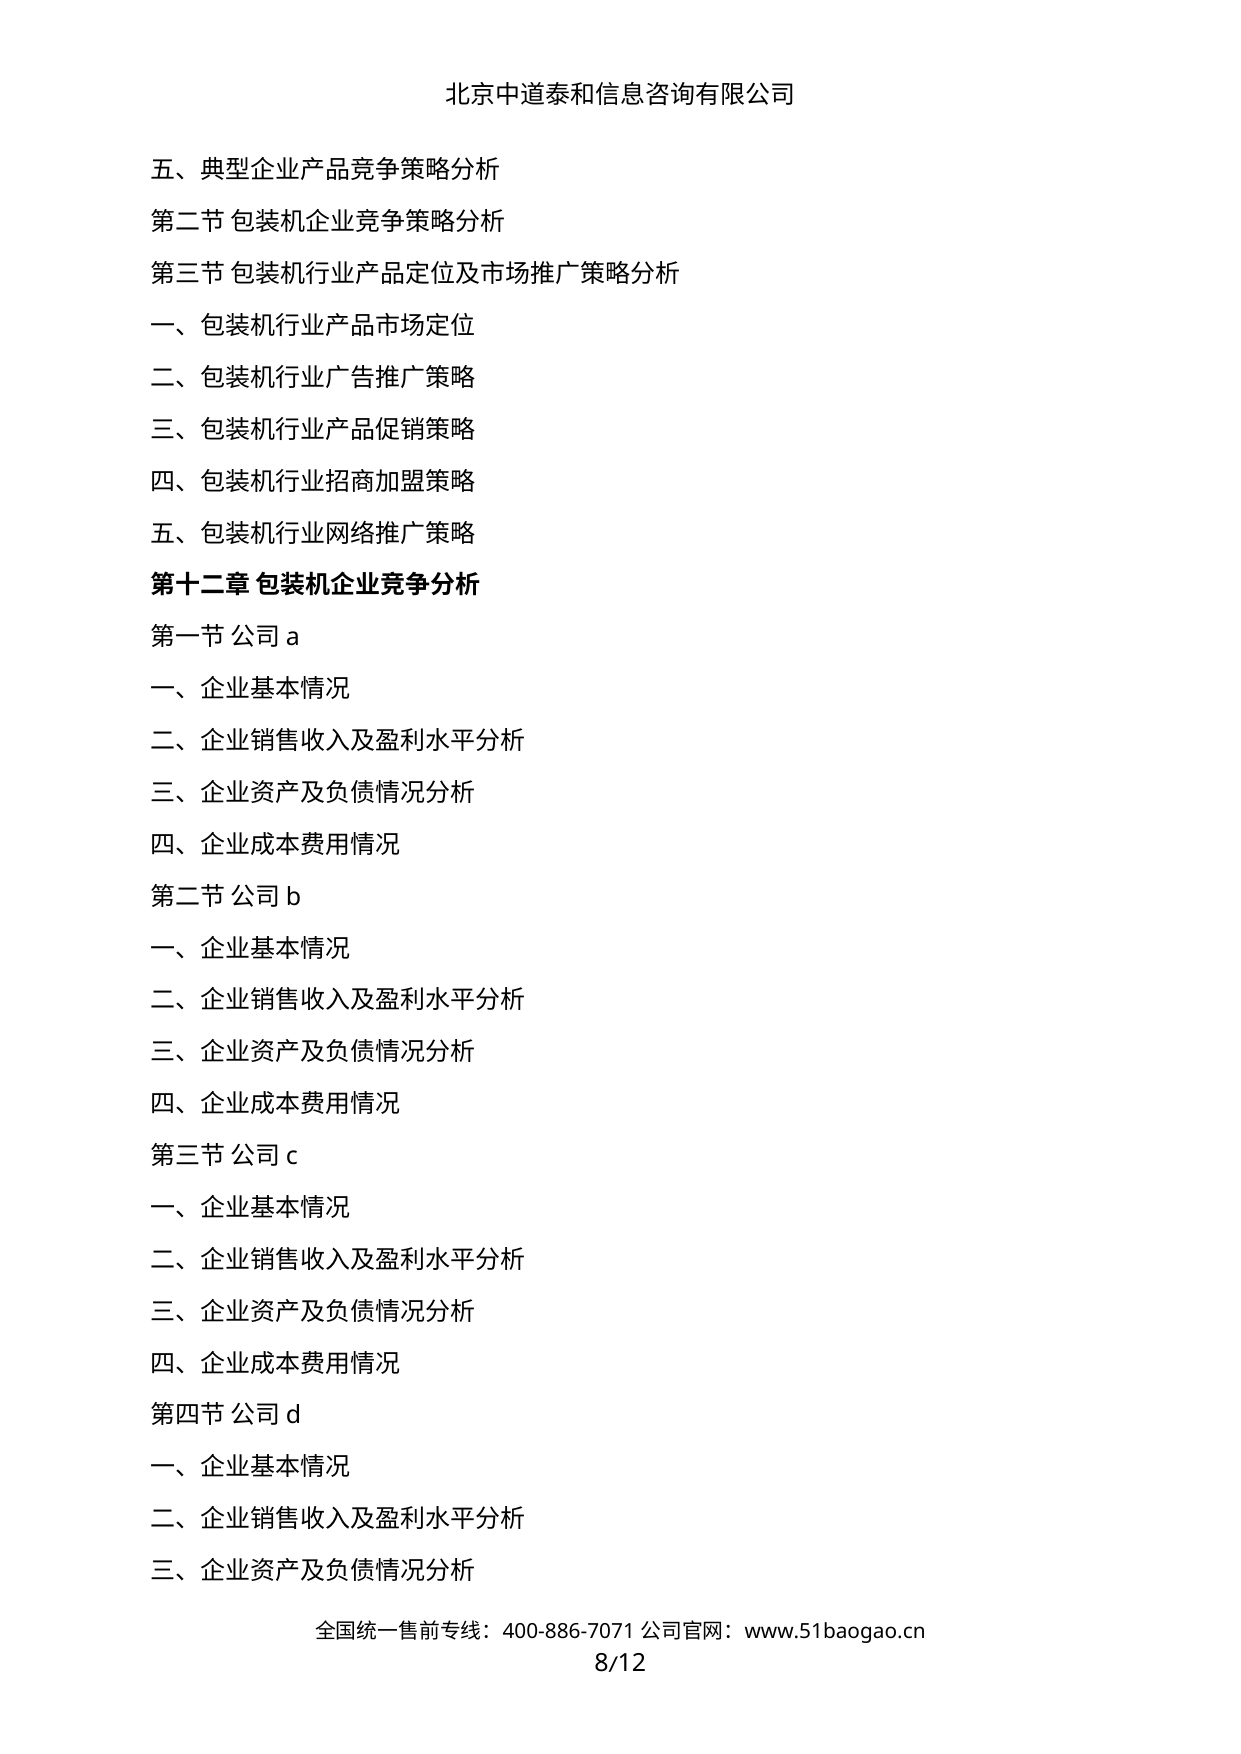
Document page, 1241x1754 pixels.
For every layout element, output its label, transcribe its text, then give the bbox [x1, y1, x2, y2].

text 三、企业资产及负债情况分析 [150, 1291, 1090, 1327]
text 二、企业销售收入及盈利水平分析 [150, 721, 1090, 757]
text 五、包装机行业网络推广策略 [150, 513, 1090, 549]
text 一、企业基本情况 [150, 1187, 1090, 1224]
text 四、企业成本费用情况 [150, 1084, 1090, 1120]
text 一、企业基本情况 [150, 1447, 1090, 1483]
text 第二节 包装机企业竞争策略分析 [150, 202, 1090, 238]
text 二、企业销售收入及盈利水平分析 [150, 1499, 1090, 1535]
text 四、企业成本费用情况 [150, 824, 1090, 861]
text 一、包装机行业产品市场定位 [150, 306, 1090, 342]
text 第四节 公司d [150, 1395, 1090, 1431]
text 二、企业销售收入及盈利水平分析 [150, 1239, 1090, 1276]
text 第十二章 包装机企业竞争分析 [150, 565, 1090, 601]
text 第一节 公司a [150, 617, 1090, 653]
text 三、企业资产及负债情况分析 [150, 772, 1090, 809]
text 五、典型企业产品竞争策略分析 [150, 150, 1090, 186]
text 一、企业基本情况 [150, 669, 1090, 705]
text 四、企业成本费用情况 [150, 1343, 1090, 1379]
text 二、企业销售收入及盈利水平分析 [150, 980, 1090, 1016]
text 第二节 公司b [150, 876, 1090, 912]
text 四、包装机行业招商加盟策略 [150, 461, 1090, 497]
text 三、企业资产及负债情况分析 [150, 1032, 1090, 1068]
text 一、企业基本情况 [150, 928, 1090, 964]
text 二、包装机行业广告推广策略 [150, 357, 1090, 394]
text 三、企业资产及负债情况分析 [150, 1551, 1090, 1587]
text 第三节 公司c [150, 1136, 1090, 1172]
text 三、包装机行业产品促销策略 [150, 409, 1090, 446]
text 第三节 包装机行业产品定位及市场推广策略分析 [150, 254, 1090, 290]
